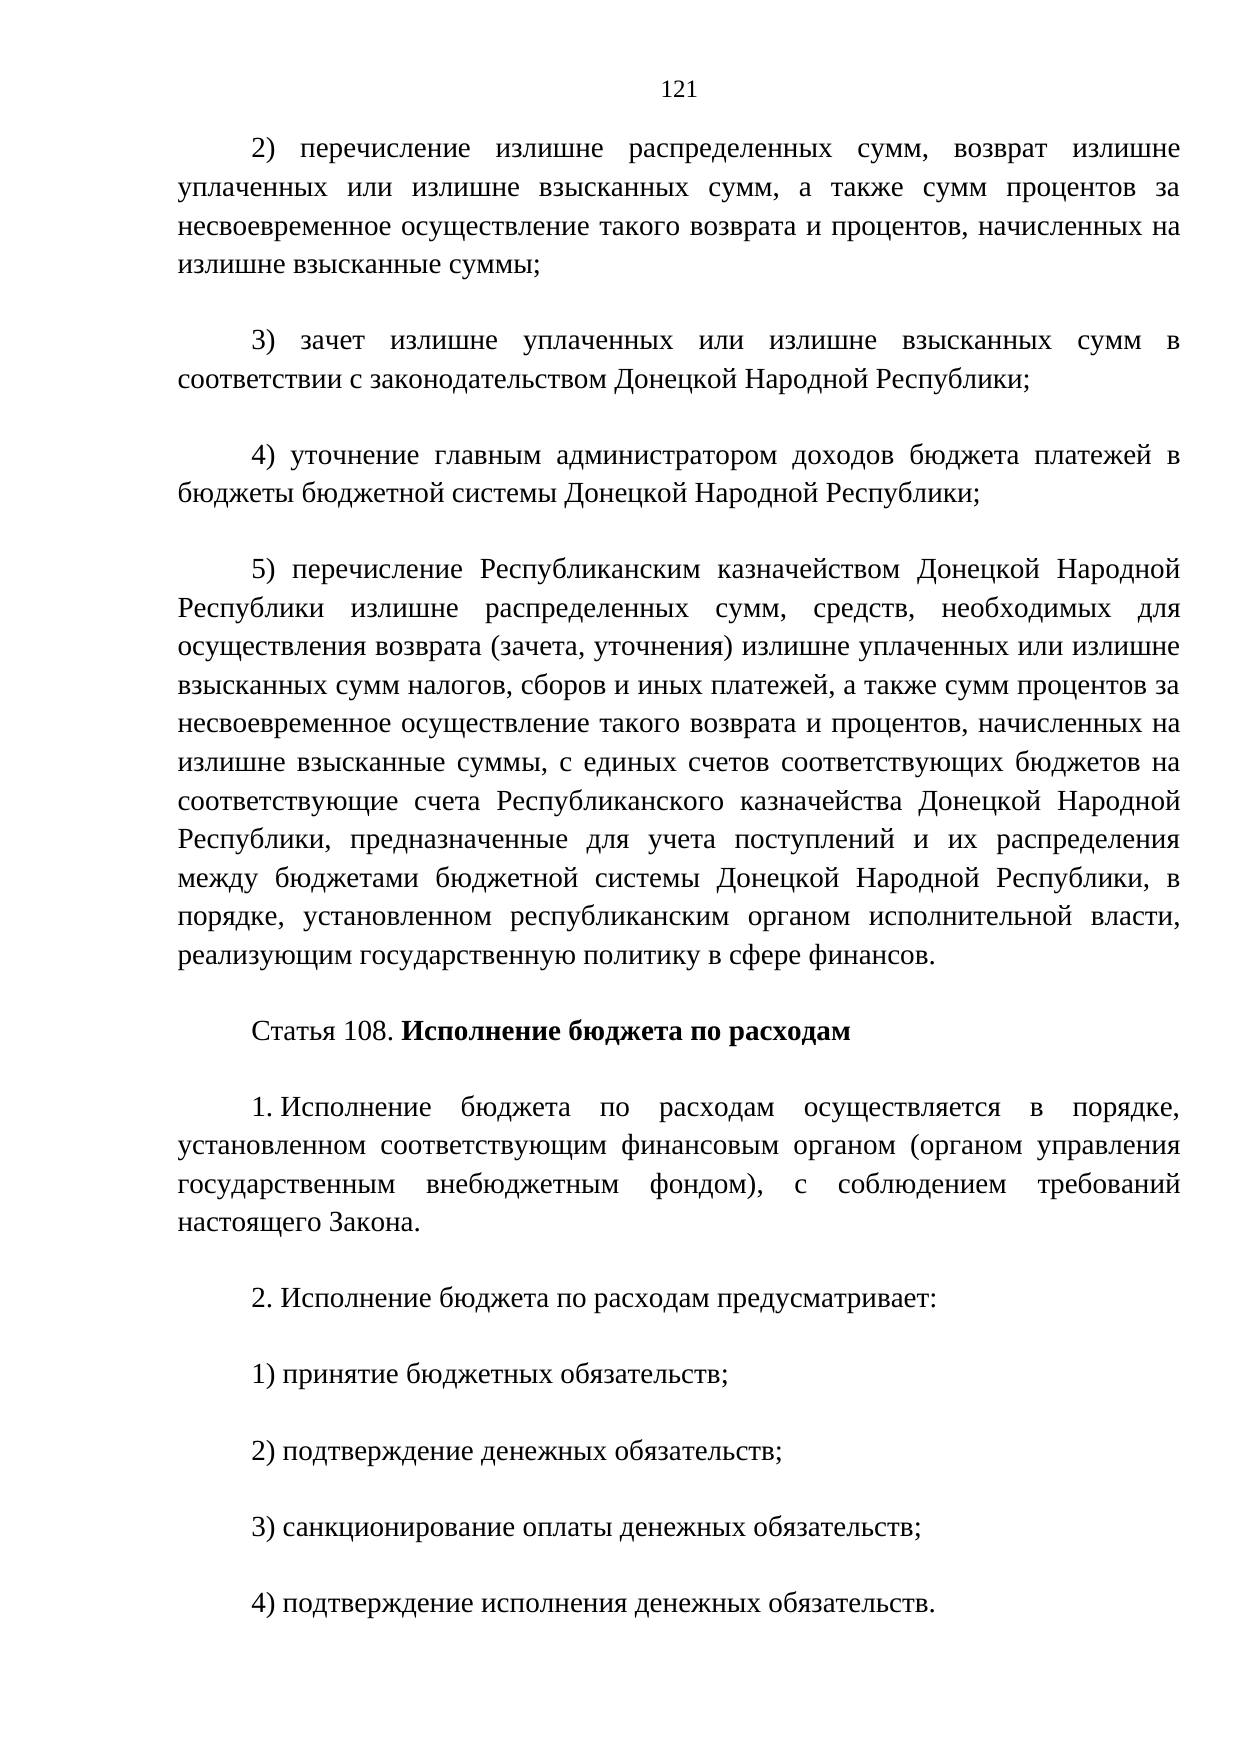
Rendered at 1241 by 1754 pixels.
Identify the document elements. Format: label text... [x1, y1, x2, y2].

text 3) санкционирование оплаты денежных обязательств; [177, 1509, 1181, 1542]
text 5) перечисление Республиканским казначейством Донецкой Народной Республики излишне распределенных сумм, средств, необходимых для осуществления возврата (зачета, уточнения) излишне уплаченных или излишне взысканных сумм налогов, сборов и иных платежей, а также сумм процентов за несвоевременное осуществление такого возврата и процентов, начисленных на излишне взысканные суммы, с единых счетов соответствующих бюджетов на соответствующие счета Республиканского казначейства Донецкой Народной Республики, предназначенные для учета поступлений и их распределения между бюджетами бюджетной системы Донецкой Народной Республики, в порядке, установленном республиканским органом исполнительной власти, реализующим государственную политику в сфере финансов. [177, 551, 1181, 970]
text 2) подтверждение денежных обязательств; [177, 1433, 1181, 1466]
text 1. Исполнение бюджета по расходам осуществляется в порядке, установленном соответствующим финансовым органом (органом управления государственным внебюджетным фондом), с соблюдением требований настоящего Закона. [177, 1089, 1181, 1238]
text 1) принятие бюджетных обязательств; [177, 1357, 1181, 1390]
text 2) перечисление излишне распределенных сумм, возврат излишне уплаченных или излишне взысканных сумм, а также сумм процентов за несвоевременное осуществление такого возврата и процентов, начисленных на излишне взысканные суммы; [177, 131, 1181, 280]
text 3) зачет излишне уплаченных или излишне взысканных сумм в соответствии с законодательством Донецкой Народной Республики; [177, 322, 1181, 394]
text 4) подтверждение исполнения денежных обязательств. [177, 1585, 1181, 1618]
text 4) уточнение главным администратором доходов бюджета платежей в бюджеты бюджетной системы Донецкой Народной Республики; [177, 437, 1181, 509]
text 2. Исполнение бюджета по расходам предусматривает: [177, 1281, 1181, 1314]
text Статья 108. Исполнение бюджета по расходам [177, 1013, 1181, 1046]
